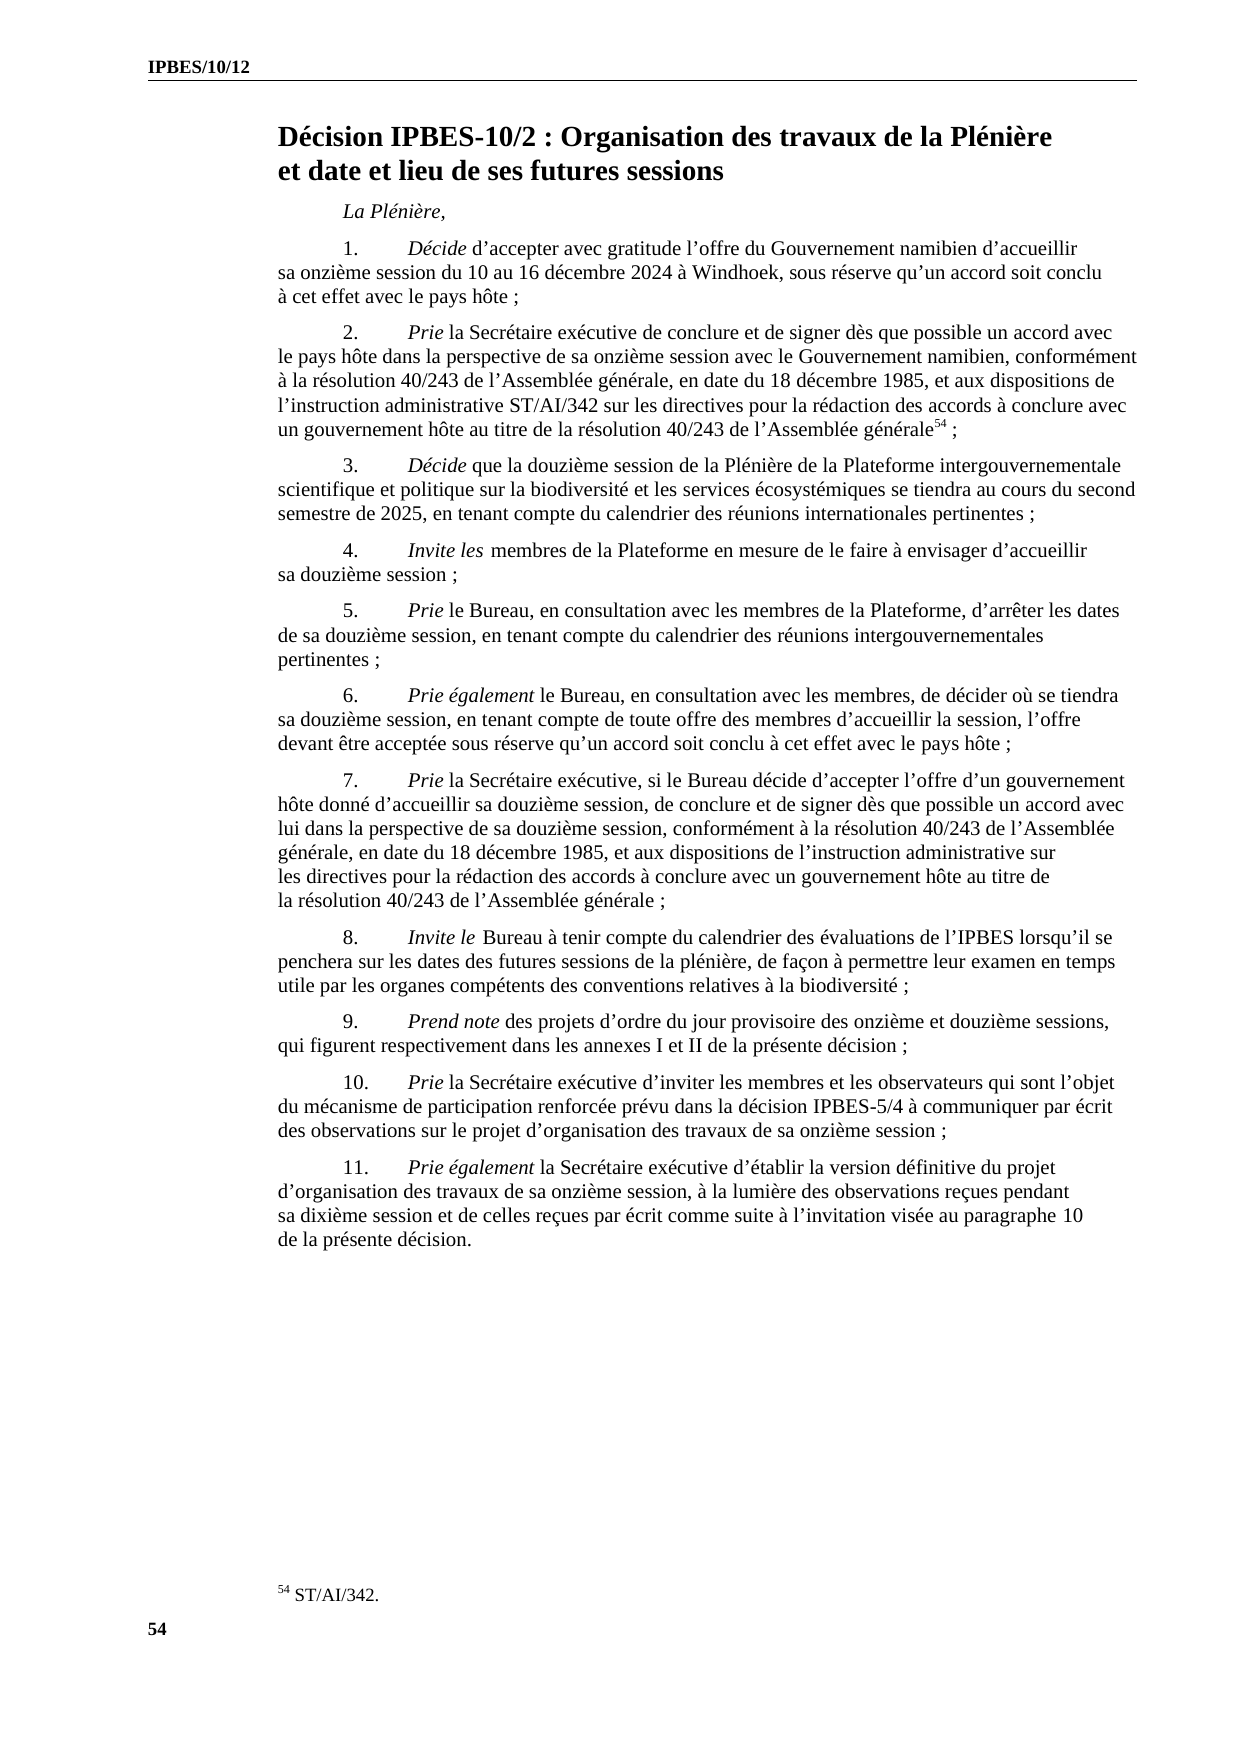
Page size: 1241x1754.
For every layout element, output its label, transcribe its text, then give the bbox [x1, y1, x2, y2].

text 8. Invite le Bureau à tenir compte du calendrier des évaluations de l’IPBES lorsqu’il se penchera sur les dates des futures sessions de la plénière, de façon à permettre leur examen en temps utile par les organes compétents des conventions relatives à la biodiversité ; [278, 925, 1137, 997]
text 10. Prie la Secrétaire exécutive d’inviter les membres et les observateurs qui sont l’objet du mécanisme de participation renforcée prévu dans la décision IPBES-5/4 à communiquer par écrit des observations sur le projet d’organisation des travaux de sa onzième session ; [278, 1070, 1137, 1142]
text La Plénière, [278, 199, 1137, 223]
text 11. Prie également la Secrétaire exécutive d’établir la version définitive du projet d’organisation des travaux de sa onzième session, à la lumière des observations reçues pendant sa dixième session et de celles reçues par écrit comme suite à l’invitation visée au paragraphe 10 de la présente décision. [278, 1155, 1137, 1251]
text 6. Prie également le Bureau, en consultation avec les membres, de décider où se tiendra sa douzième session, en tenant compte de toute offre des membres d’accueillir la session, l’offre devant être acceptée sous réserve qu’un accord soit conclu à cet effet avec le pays hôte ; [278, 683, 1137, 755]
text 1. Décide d’accepter avec gratitude l’offre du Gouvernement namibien d’accueillir sa onzième session du 10 au 16 décembre 2024 à Windhoek, sous réserve qu’un accord soit conclu à cet effet avec le pays hôte ; [278, 236, 1137, 308]
text 5. Prie le Bureau, en consultation avec les membres de la Plateforme, d’arrêter les dates de sa douzième session, en tenant compte du calendrier des réunions intergouvernementales pertinentes ; [278, 598, 1137, 671]
text 2. Prie la Secrétaire exécutive de conclure et de signer dès que possible un accord avec le pays hôte dans la perspective de sa onzième session avec le Gouvernement namibien, conformément à la résolution 40/243 de l’Assemblée générale, en date du 18 décembre 1985, et aux dispositions de l’instruction administrative ST/AI/342 sur les directives pour la rédaction des accords à conclure avec un gouvernement hôte au titre de la résolution 40/243 de l’Assemblée générale ; [278, 320, 1137, 441]
text 3. Décide que la douzième session de la Plénière de la Plateforme intergouvernementale scientifique et politique sur la biodiversité et les services écosystémiques se tiendra au cours du second semestre de 2025, en tenant compte du calendrier des réunions internationales pertinentes ; [278, 453, 1137, 525]
text 7. Prie la Secrétaire exécutive, si le Bureau décide d’accepter l’offre d’un gouvernement hôte donné d’accueillir sa douzième session, de conclure et de signer dès que possible un accord avec lui dans la perspective de sa douzième session, conformément à la résolution 40/243 de l’Assemblée générale, en date du 18 décembre 1985, et aux dispositions de l’instruction administrative sur les directives pour la rédaction des accords à conclure avec un gouvernement hôte au titre de la résolution 40/243 de l’Assemblée générale ; [278, 768, 1137, 912]
text 4. Invite les membres de la Plateforme en mesure de le faire à envisager d’accueillir sa douzième session ; [278, 538, 1137, 586]
text 9. Prend note des projets d’ordre du jour provisoire des onzième et douzième sessions, qui figurent respectivement dans les annexes I et II de la présente décision ; [278, 1009, 1137, 1057]
text Décision IPBES-10/2 : Organisation des travaux de la Plénière et date et lieu de ses futures sessions [148, 119, 1107, 187]
